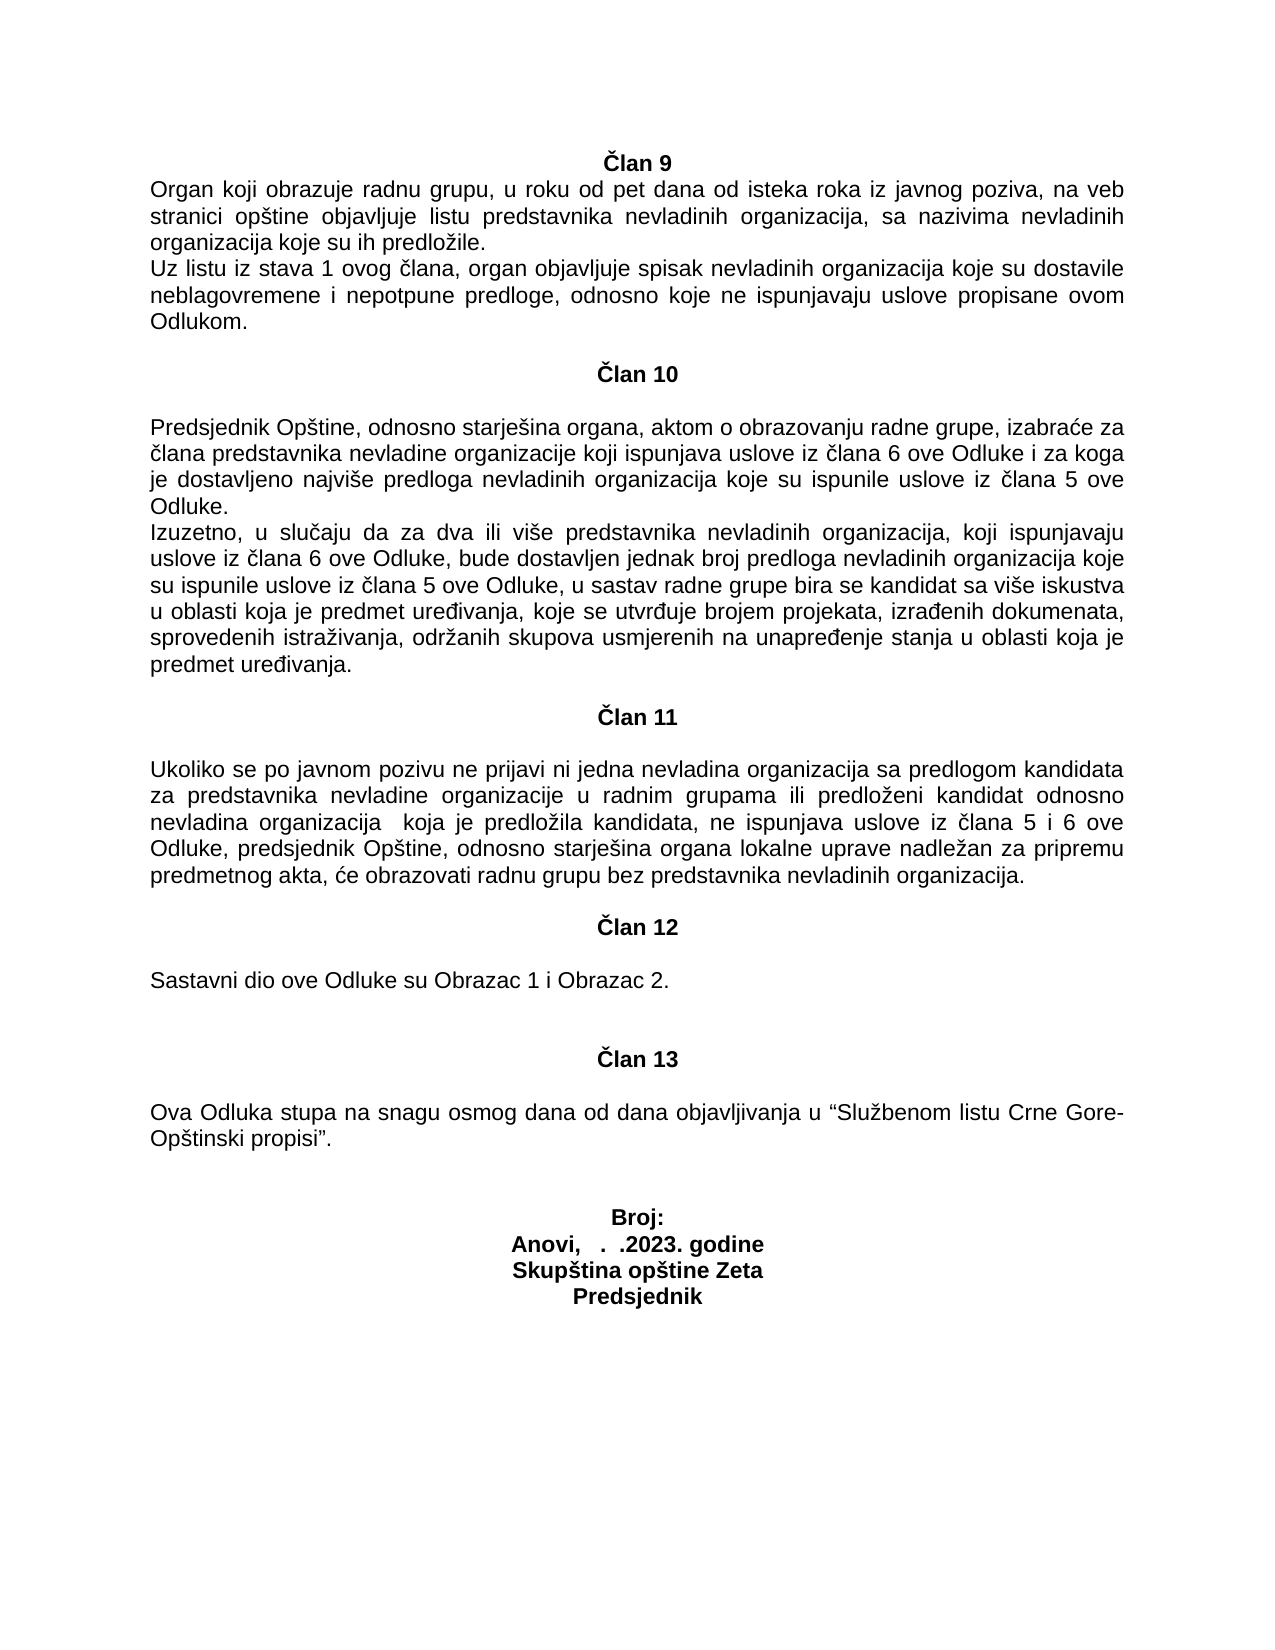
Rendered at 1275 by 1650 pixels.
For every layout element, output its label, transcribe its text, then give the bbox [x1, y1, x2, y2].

text Uz listu iz stava 1 ovog člana, organ objavljuje spisak nevladinih organizacija koje su dostavile neblagovremene i nepotpune predloge, odnosno koje ne ispunjavaju uslove propisane ovom Odlukom. [150, 255, 1125, 334]
text Ova Odluka stupa na snagu osmog dana od dana objavljivanja u “Službenom listu Crne Gore-Opštinski propisi”. [150, 1099, 1125, 1151]
text Organ koji obrazuje radnu grupu, u roku od pet dana od isteka roka iz javnog poziva, na veb stranici opštine objavljuje listu predstavnika nevladinih organizacija, sa nazivima nevladinih organizacija koje su ih predložile. [150, 176, 1125, 255]
text Izuzetno, u slučaju da za dva ili više predstavnika nevladinih organizacija, koji ispunjavaju uslove iz člana 6 ove Odluke, bude dostavljen jednak broj predloga nevladinih organizacija koje su ispunile uslove iz člana 5 ove Odluke, u sastav radne grupe bira se kandidat sa više iskustva u oblasti koja je predmet uređivanja, koje se utvrđuje brojem projekata, izrađenih dokumenata, sprovedenih istraživanja, održanih skupova usmjerenih na unapređenje stanja u oblasti koja je predmet uređivanja. [150, 519, 1125, 677]
text Broj: [150, 1204, 1125, 1231]
text Član 12 [150, 914, 1125, 941]
text Član 10 [150, 361, 1125, 387]
text Predsjednik Opštine, odnosno starješina organa, aktom o obrazovanju radne grupe, izabraće za člana predstavnika nevladine organizacije koji ispunjava uslove iz člana 6 ove Odluke i za koga je dostavljeno najviše predloga nevladinih organizacija koje su ispunile uslove iz člana 5 ove Odluke. [150, 413, 1125, 519]
text Anovi, . .2023. godine [150, 1231, 1125, 1257]
text Član 9 [150, 150, 1125, 176]
text Sastavni dio ove Odluke su Obrazac 1 i Obrazac 2. [150, 967, 1125, 993]
text Ukoliko se po javnom pozivu ne prijavi ni jedna nevladina organizacija sa predlogom kandidata za predstavnika nevladine organizacije u radnim grupama ili predloženi kandidat odnosno nevladina organizacija koja je predložila kandidata, ne ispunjava uslove iz člana 5 i 6 ove Odluke, predsjednik Opštine, odnosno starješina organa lokalne uprave nadležan za pripremu predmetnog akta, će obrazovati radnu grupu bez predstavnika nevladinih organizacija. [150, 756, 1125, 888]
text Član 11 [150, 703, 1125, 730]
text Član 13 [150, 1046, 1125, 1072]
text Predsjednik [150, 1283, 1125, 1309]
text Skupština opštine Zeta [150, 1257, 1125, 1283]
